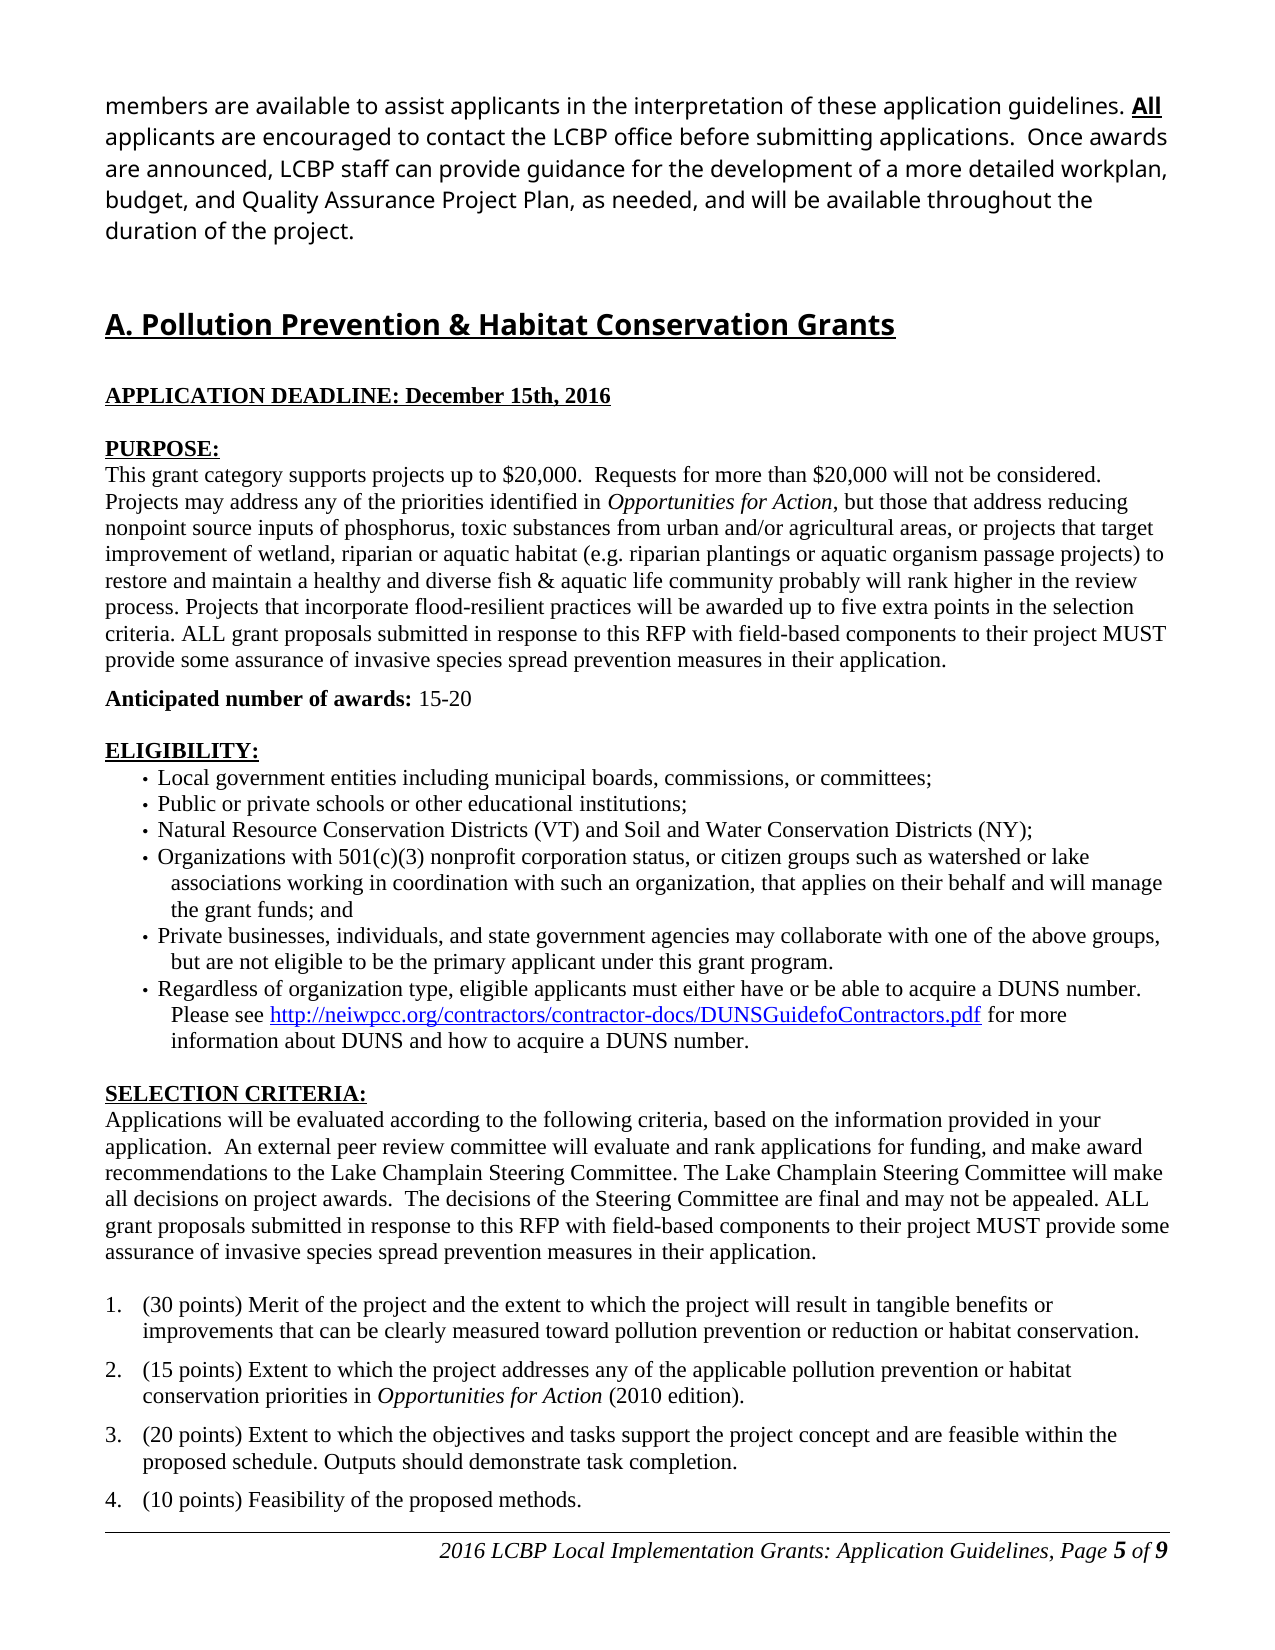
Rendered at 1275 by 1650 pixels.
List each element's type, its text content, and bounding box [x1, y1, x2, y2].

list (30 points) Merit of the project and the extent to which the project will result in tangible benefits or improvements that can be clearly measured toward pollution prevention or reduction or habitat conservation. [105, 1291, 1189, 1344]
text PURPOSE: [105, 435, 1170, 461]
text Applications will be evaluated according to the following criteria, based on the information provided in your application. An external peer review committee will evaluate and rank applications for funding, and make award recommendations to the Lake Champlain Steering Committee. The Lake Champlain Steering Committee will make all decisions on project awards. The decisions of the Steering Committee are final and may not be appealed. ALL grant proposals submitted in response to this RFP with field-based components to their project MUST provide some assurance of invasive species spread prevention measures in their application. [105, 1106, 1189, 1264]
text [105, 90, 1170, 246]
list (15 points) Extent to which the project addresses any of the applicable pollution prevention or habitat conservation priorities in Opportunities for Action (2010 edition). [105, 1356, 1189, 1409]
list Public or private schools or other educational institutions; [142, 790, 1170, 817]
text This grant category supports projects up to $20,000. Requests for more than $20,000 will not be considered. Projects may address any of the priorities identified in Opportunities for Action, but those that address reducing nonpoint source inputs of phosphorus, toxic substances from urban and/or agricultural areas, or projects that target improvement of wetland, riparian or aquatic habitat (e.g. riparian plantings or aquatic organism passage projects) to restore and maintain a healthy and diverse fish & aquatic life community probably will rank higher in the review process. Projects that incorporate flood-resilient practices will be awarded up to five extra points in the selection criteria. ALL grant proposals submitted in response to this RFP with field-based components to their project MUST provide some assurance of invasive species spread prevention measures in their application. [105, 461, 1170, 672]
text ELIGIBILITY: [105, 737, 1170, 764]
text Anticipated number of awards: 15-20 [105, 685, 1170, 711]
text APPLICATION DEADLINE: December 15th, 2016 [105, 382, 1170, 409]
list Organizations with 501(c)(3) nonprofit corporation status, or citizen groups such as watershed or lake associations working in coordination with such an organization, that applies on their behalf and will manage the grant funds; and [142, 843, 1170, 922]
list (10 points) Feasibility of the proposed methods. [105, 1487, 1189, 1513]
list Local government entities including municipal boards, commissions, or committees; [142, 764, 1170, 790]
text SELECTION CRITERIA: [105, 1080, 1170, 1106]
list Natural Resource Conservation Districts (VT) and Soil and Water Conservation Districts (NY); [142, 817, 1170, 843]
list (20 points) Extent to which the objectives and tasks support the project concept and are feasible within the proposed schedule. Outputs should demonstrate task completion. [105, 1421, 1189, 1474]
list Private businesses, individuals, and state government agencies may collaborate with one of the above groups, but are not eligible to be the primary applicant under this grant program. [142, 922, 1170, 975]
list Regardless of organization type, eligible applicants must either have or be able to acquire a DUNS number. Please see http://neiwpcc.org/contractors/contractor-docs/DUNSGuidefoContractors.pdf for more information about DUNS and how to acquire a DUNS number. [142, 975, 1170, 1054]
subtitle A. Pollution Prevention & Habitat Conservation Grants [105, 304, 1170, 343]
